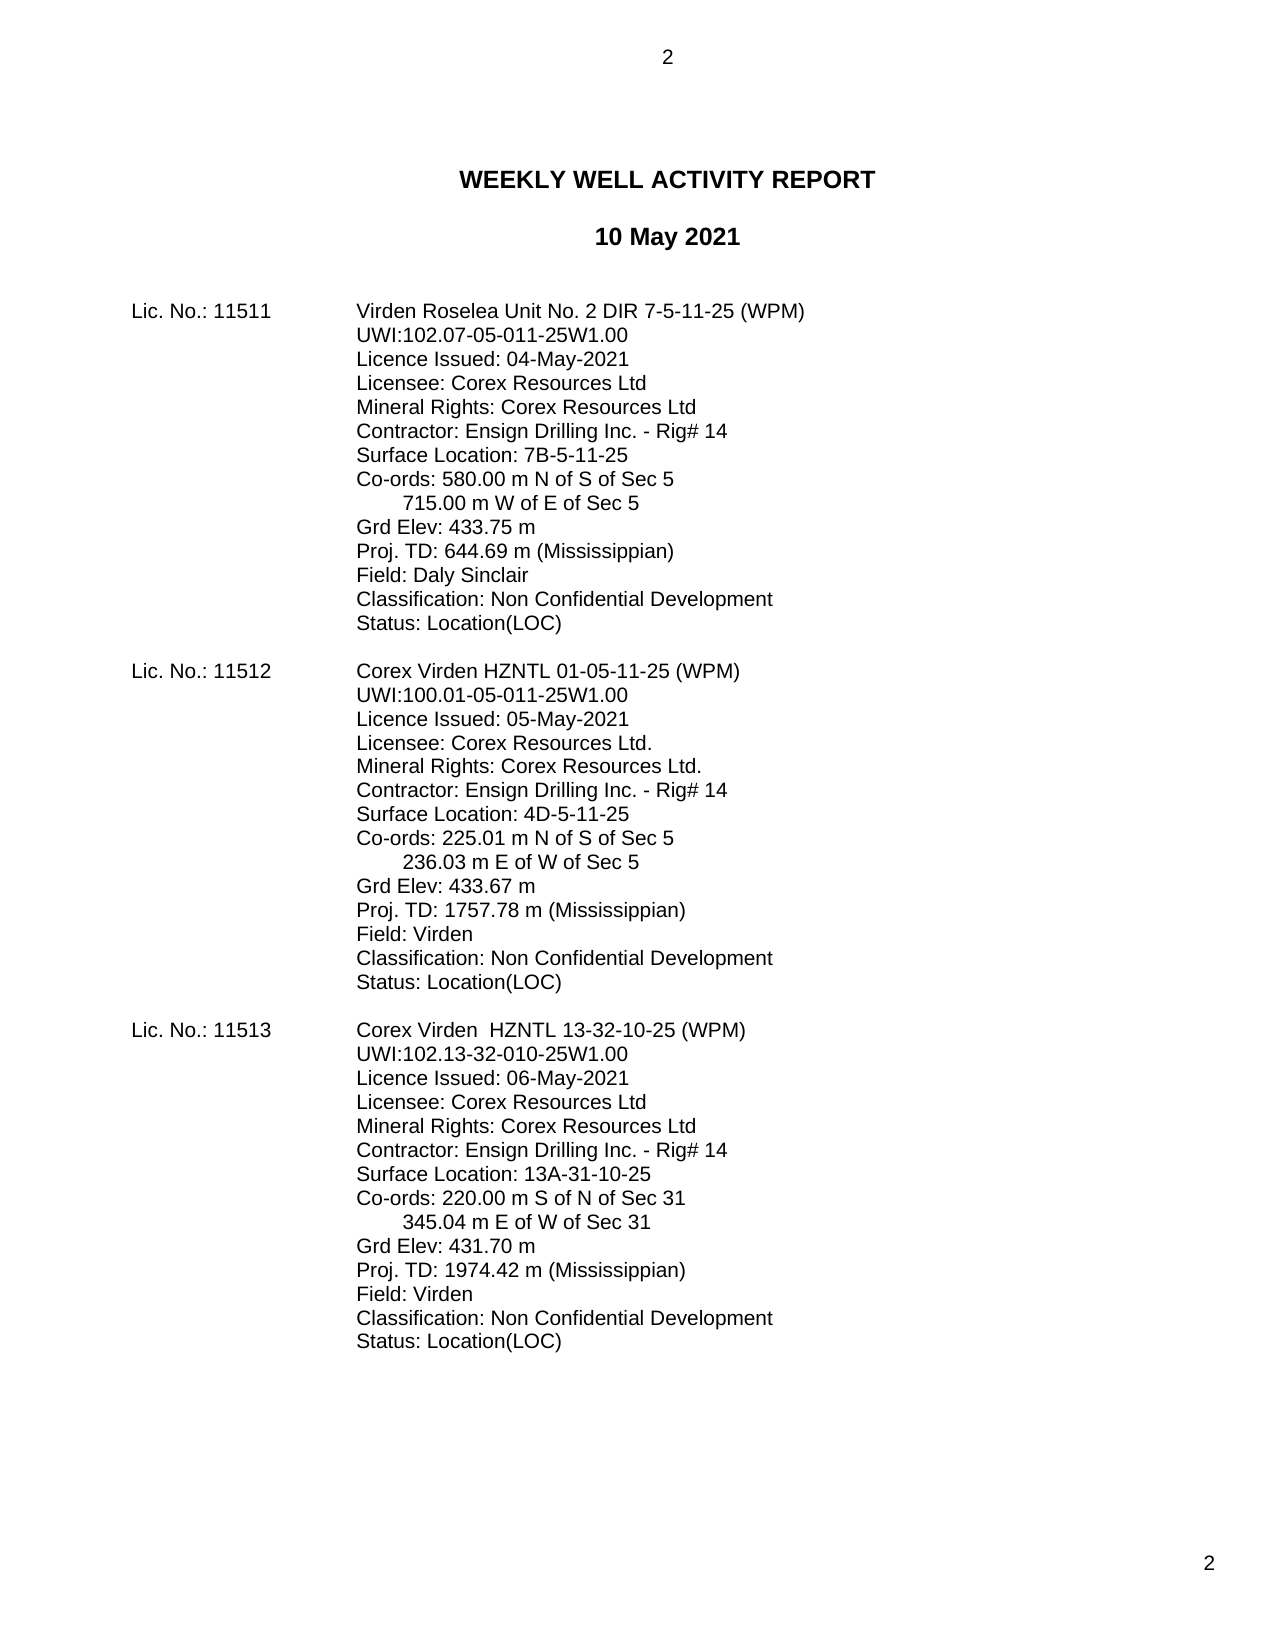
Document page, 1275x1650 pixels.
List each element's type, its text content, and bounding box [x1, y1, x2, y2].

table_cell Corex Virden HZNTL 13-32-10-25 (WPM) UWI:102.13-32-010-25W1.00 Licence Issued: 06-May-2021 Licensee: Corex Resources Ltd Mineral Rights: Corex Resources Ltd Contractor: Ensign Drilling Inc. - Rig# 14 Surface Location: 13A-31-10-25 Co-ords: 220.00 m S of N of Sec 31 345.04 m E of W of Sec 31 Grd Elev: 431.70 m Proj. TD: 1974.42 m (Mississippian) Field: Virden Classification: Non Confidential Development Status: Location(LOC) [345, 1018, 1042, 1377]
table_header Lic. No.: 11511 [120, 299, 345, 658]
table_header Virden Roselea Unit No. 2 DIR 7-5-11-25 (WPM) UWI:102.07-05-011-25W1.00 Licence Issued: 04-May-2021 Licensee: Corex Resources Ltd Mineral Rights: Corex Resources Ltd Contractor: Ensign Drilling Inc. - Rig# 14 Surface Location: 7B-5-11-25 Co-ords: 580.00 m N of S of Sec 5 715.00 m W of E of Sec 5 Grd Elev: 433.75 m Proj. TD: 644.69 m (Mississippian) Field: Daly Sinclair Classification: Non Confidential Development Status: Location(LOC) [345, 299, 1042, 658]
text WEEKLY WELL ACTIVITY REPORT [120, 165, 1215, 194]
text 10 May 2021 [120, 222, 1215, 251]
table_cell Lic. No.: 11513 [120, 1018, 345, 1377]
table_cell Corex Virden HZNTL 01-05-11-25 (WPM) UWI:100.01-05-011-25W1.00 Licence Issued: 05-May-2021 Licensee: Corex Resources Ltd. Mineral Rights: Corex Resources Ltd. Contractor: Ensign Drilling Inc. - Rig# 14 Surface Location: 4D-5-11-25 Co-ords: 225.01 m N of S of Sec 5 236.03 m E of W of Sec 5 Grd Elev: 433.67 m Proj. TD: 1757.78 m (Mississippian) Field: Virden Classification: Non Confidential Development Status: Location(LOC) [345, 659, 1042, 1018]
table_cell Lic. No.: 11512 [120, 659, 345, 1018]
